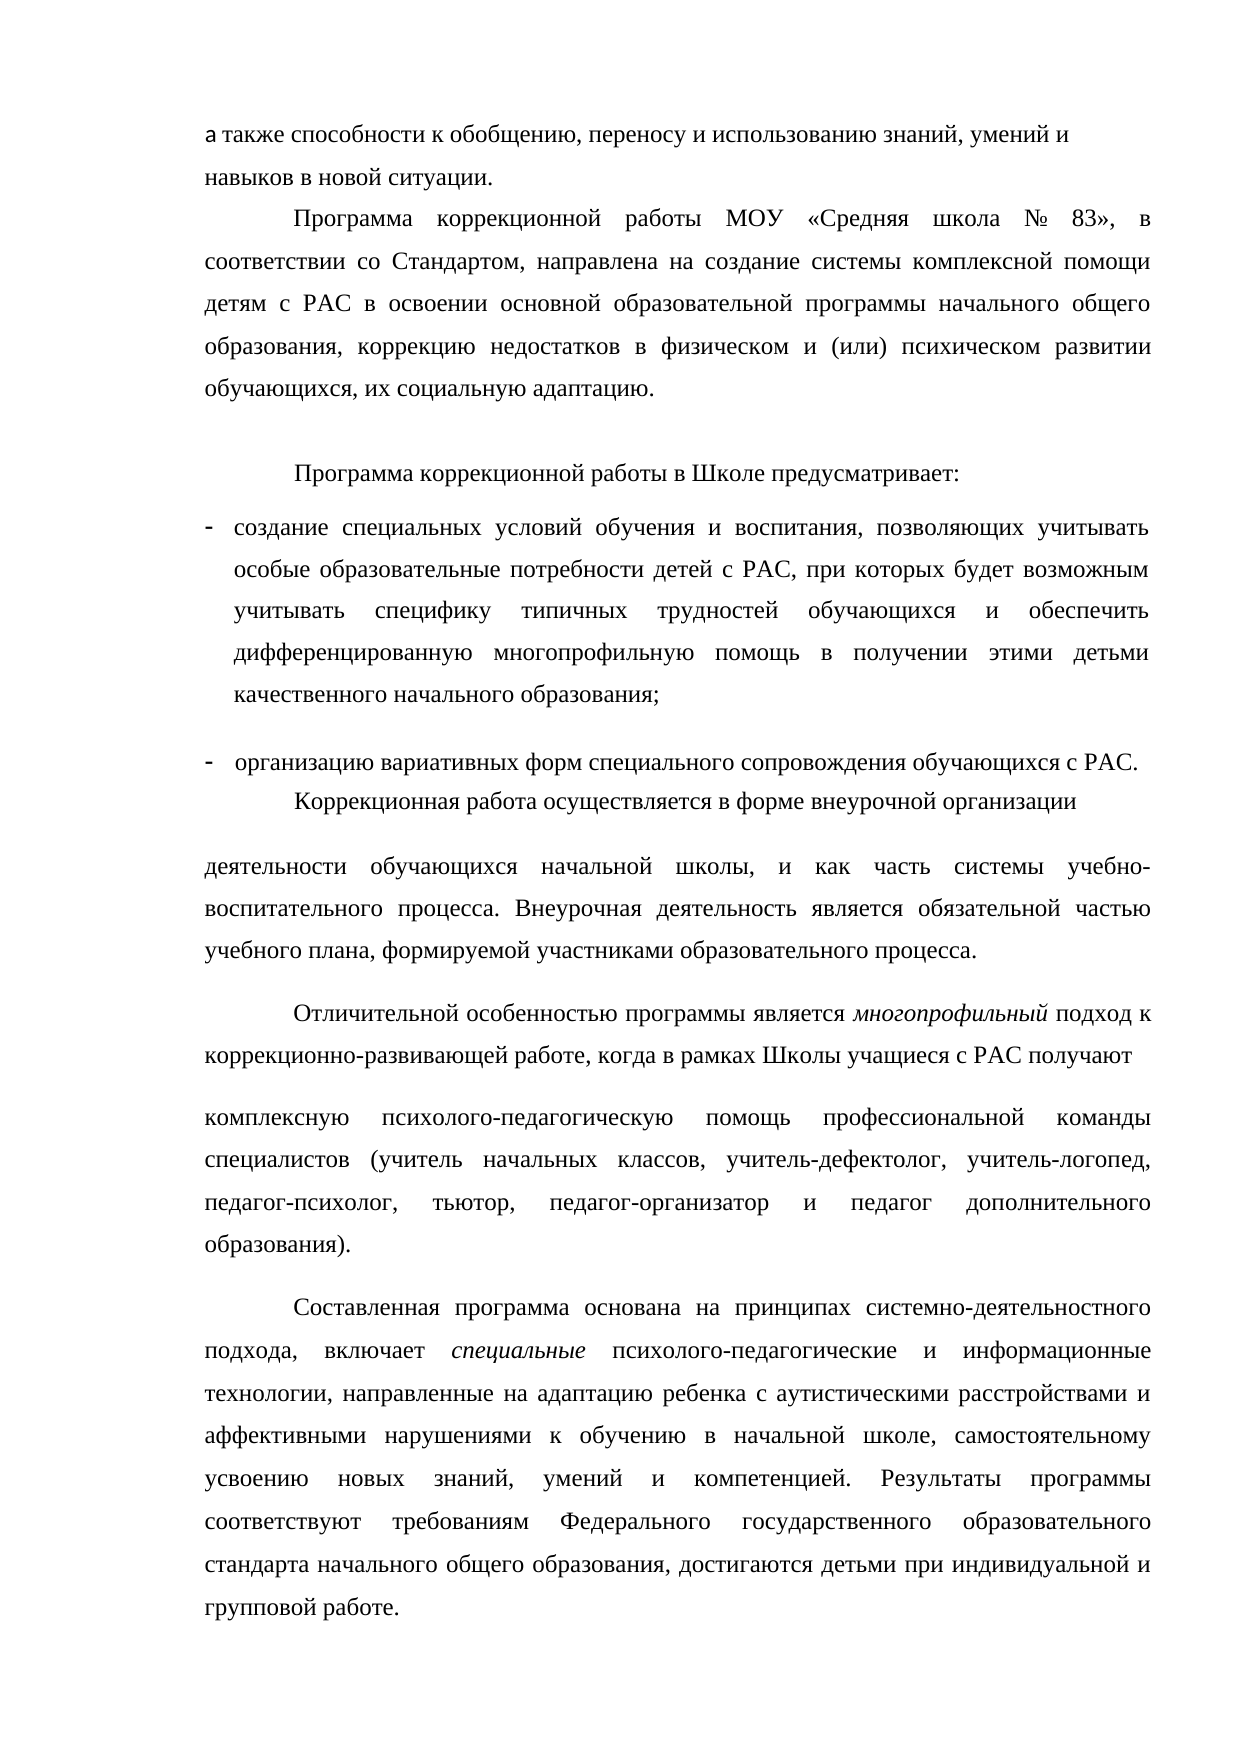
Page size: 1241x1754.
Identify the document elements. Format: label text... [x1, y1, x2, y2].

list организацию вариативных форм специального сопровождения обучающихся с РАС. Коррекционная работа осуществляется в форме внеурочной организации [204, 747, 1149, 815]
text Программа коррекционной работы МОУ «Средняя школа № 83», в соответствии со Стандартом, направлена на создание системы комплексной помощи детям с РАС в освоении основной образовательной программы начального общего образования, коррекцию недостатков в физическом и (или) психическом развитии обучающихся, их социальную адаптацию. [204, 203, 1152, 402]
list также способности к обобщению, переносу и использованию знаний, умений и навыков в новой ситуации. [204, 118, 1139, 190]
text Составленная программа основана на принципах системно-деятельностного подхода, включает специальные психолого-педагогические и информационные технологии, направленные на адаптацию ребенка с аутистическими расстройствами и аффективными нарушениями к обучению в начальной школе, самостоятельному усвоению новых знаний, умений и компетенцией. Результаты программы соответствуют требованиям Федерального государственного образовательного стандарта начального общего образования, достигаются детьми при индивидуальной и групповой работе. [204, 1292, 1152, 1620]
text комплексную психолого-педагогическую помощь профессиональной команды специалистов (учитель начальных классов, учитель-дефектолог, учитель-логопед, педагог-психолог, тьютор, педагог-организатор и педагог дополнительного образования). [204, 1102, 1152, 1258]
text Отличительной особенностью программы является многопрофильный подход к коррекционно-развивающей работе, когда в рамках Школы учащиеся с РАС получают [204, 998, 1152, 1069]
text деятельности обучающихся начальной школы, и как часть системы учебно-воспитательного процесса. Внеурочная деятельность является обязательной частью учебного плана, формируемой участниками образовательного процесса. [204, 851, 1152, 964]
list создание специальных условий обучения и воспитания, позволяющих учитывать особые образовательные потребности детей с РАС, при которых будет возможным учитывать специфику типичных трудностей обучающихся и обеспечить дифференцированную многопрофильную помощь в получении этими детьми качественного начального образования; [204, 512, 1149, 708]
text Программа коррекционной работы в Школе предусматривает: [294, 458, 1152, 487]
